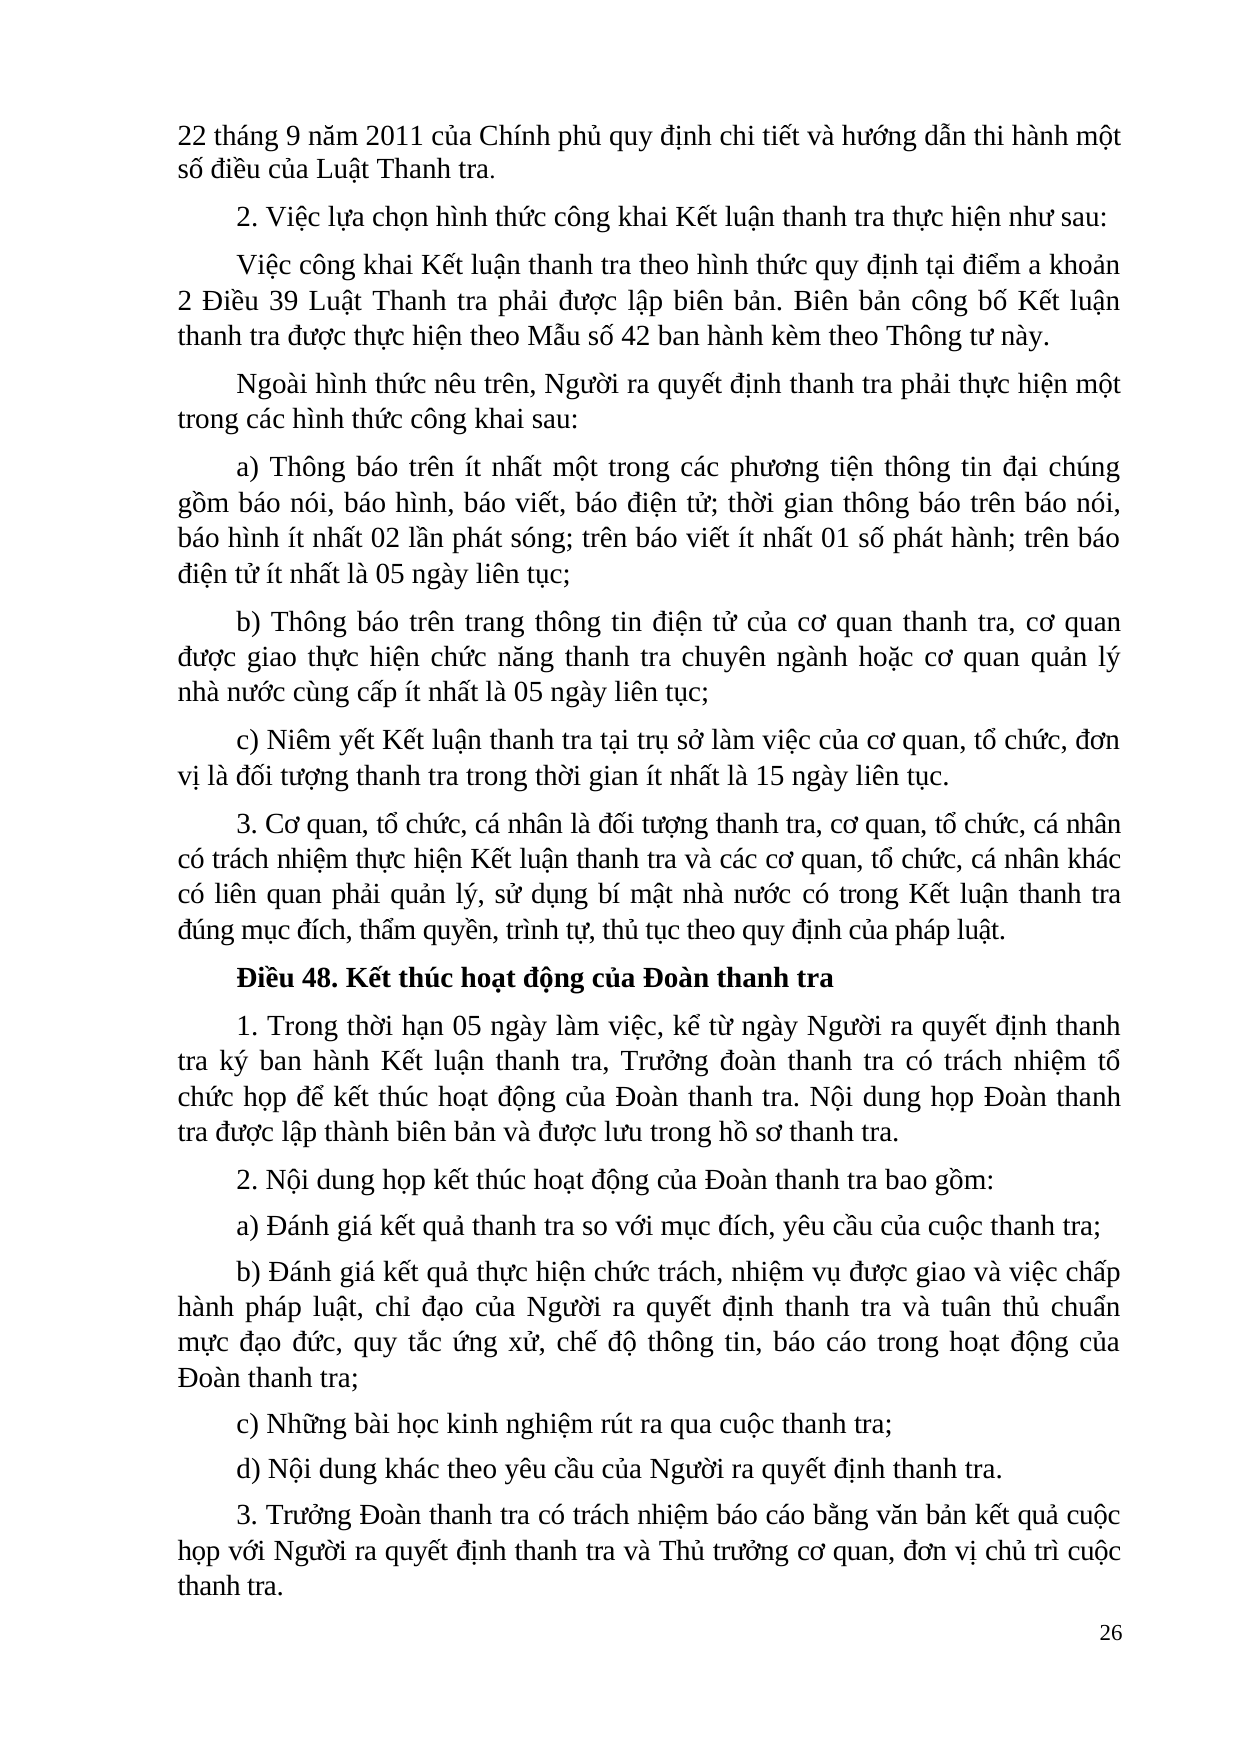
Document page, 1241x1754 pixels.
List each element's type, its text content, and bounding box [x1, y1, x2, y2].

text 3. Cơ quan, tổ chức, cá nhân là đối tượng thanh tra, cơ quan, tổ chức, cá nhân có trách nhiệm thực hiện Kết luận thanh tra và các cơ quan, tổ chức, cá nhân khác có liên quan phải quản lý, sử dụng bí mật nhà nước có trong Kết luận thanh tra đúng mục đích, thẩm quyền, trình tự, thủ tục theo quy định của pháp luật. [177, 804, 1122, 946]
text c) Những bài học kinh nghiệm rút ra qua cuộc thanh tra; [177, 1404, 1122, 1439]
text b) Thông báo trên trang thông tin điện tử của cơ quan thanh tra, cơ quan được giao thực hiện chức năng thanh tra chuyên ngành hoặc cơ quan quản lý nhà nước cùng cấp ít nhất là 05 ngày liên tục; [177, 602, 1122, 708]
text Ngoài hình thức nêu trên, Người ra quyết định thanh tra phải thực hiện một trong các hình thức công khai sau: [177, 364, 1122, 435]
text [177, 118, 1122, 185]
text 2. Nội dung họp kết thúc hoạt động của Đoàn thanh tra bao gồm: [177, 1160, 1122, 1196]
text a) Thông báo trên ít nhất một trong các phương tiện thông tin đại chúng gồm báo nói, báo hình, báo viết, báo điện tử; thời gian thông báo trên báo nói, báo hình ít nhất 02 lần phát sóng; trên báo viết ít nhất 01 số phát hành; trên báo điện tử ít nhất là 05 ngày liên tục; [177, 448, 1122, 589]
text Điều 48. Kết thúc hoạt động của Đoàn thanh tra [177, 958, 1122, 993]
text Việc công khai Kết luận thanh tra theo hình thức quy định tại điểm a khoản 2 Điều 39 Luật Thanh tra phải được lập biên bản. Biên bản công bố Kết luận thanh tra được thực hiện theo Mẫu số 42 ban hành kèm theo Thông tư này. [177, 246, 1122, 352]
text b) Đánh giá kết quả thực hiện chức trách, nhiệm vụ được giao và việc chấp hành pháp luật, chỉ đạo của Người ra quyết định thanh tra và tuân thủ chuẩn mực đạo đức, quy tắc ứng xử, chế độ thông tin, báo cáo trong hoạt động của Đoàn thanh tra; [177, 1252, 1122, 1393]
text a) Đánh giá kết quả thanh tra so với mục đích, yêu cầu của cuộc thanh tra; [177, 1206, 1122, 1241]
text 3. Trưởng Đoàn thanh tra có trách nhiệm báo cáo bằng văn bản kết quả cuộc họp với Người ra quyết định thanh tra và Thủ trưởng cơ quan, đơn vị chủ trì cuộc thanh tra. [177, 1496, 1122, 1602]
text 2. Việc lựa chọn hình thức công khai Kết luận thanh tra thực hiện như sau: [177, 198, 1122, 233]
text d) Nội dung khác theo yêu cầu của Người ra quyết định thanh tra. [177, 1450, 1122, 1485]
text 1. Trong thời hạn 05 ngày làm việc, kể từ ngày Người ra quyết định thanh tra ký ban hành Kết luận thanh tra, Trưởng đoàn thanh tra có trách nhiệm tổ chức họp để kết thúc hoạt động của Đoàn thanh tra. Nội dung họp Đoàn thanh tra được lập thành biên bản và được lưu trong hồ sơ thanh tra. [177, 1006, 1122, 1148]
text c) Niêm yết Kết luận thanh tra tại trụ sở làm việc của cơ quan, tổ chức, đơn vị là đối tượng thanh tra trong thời gian ít nhất là 15 ngày liên tục. [177, 721, 1122, 791]
